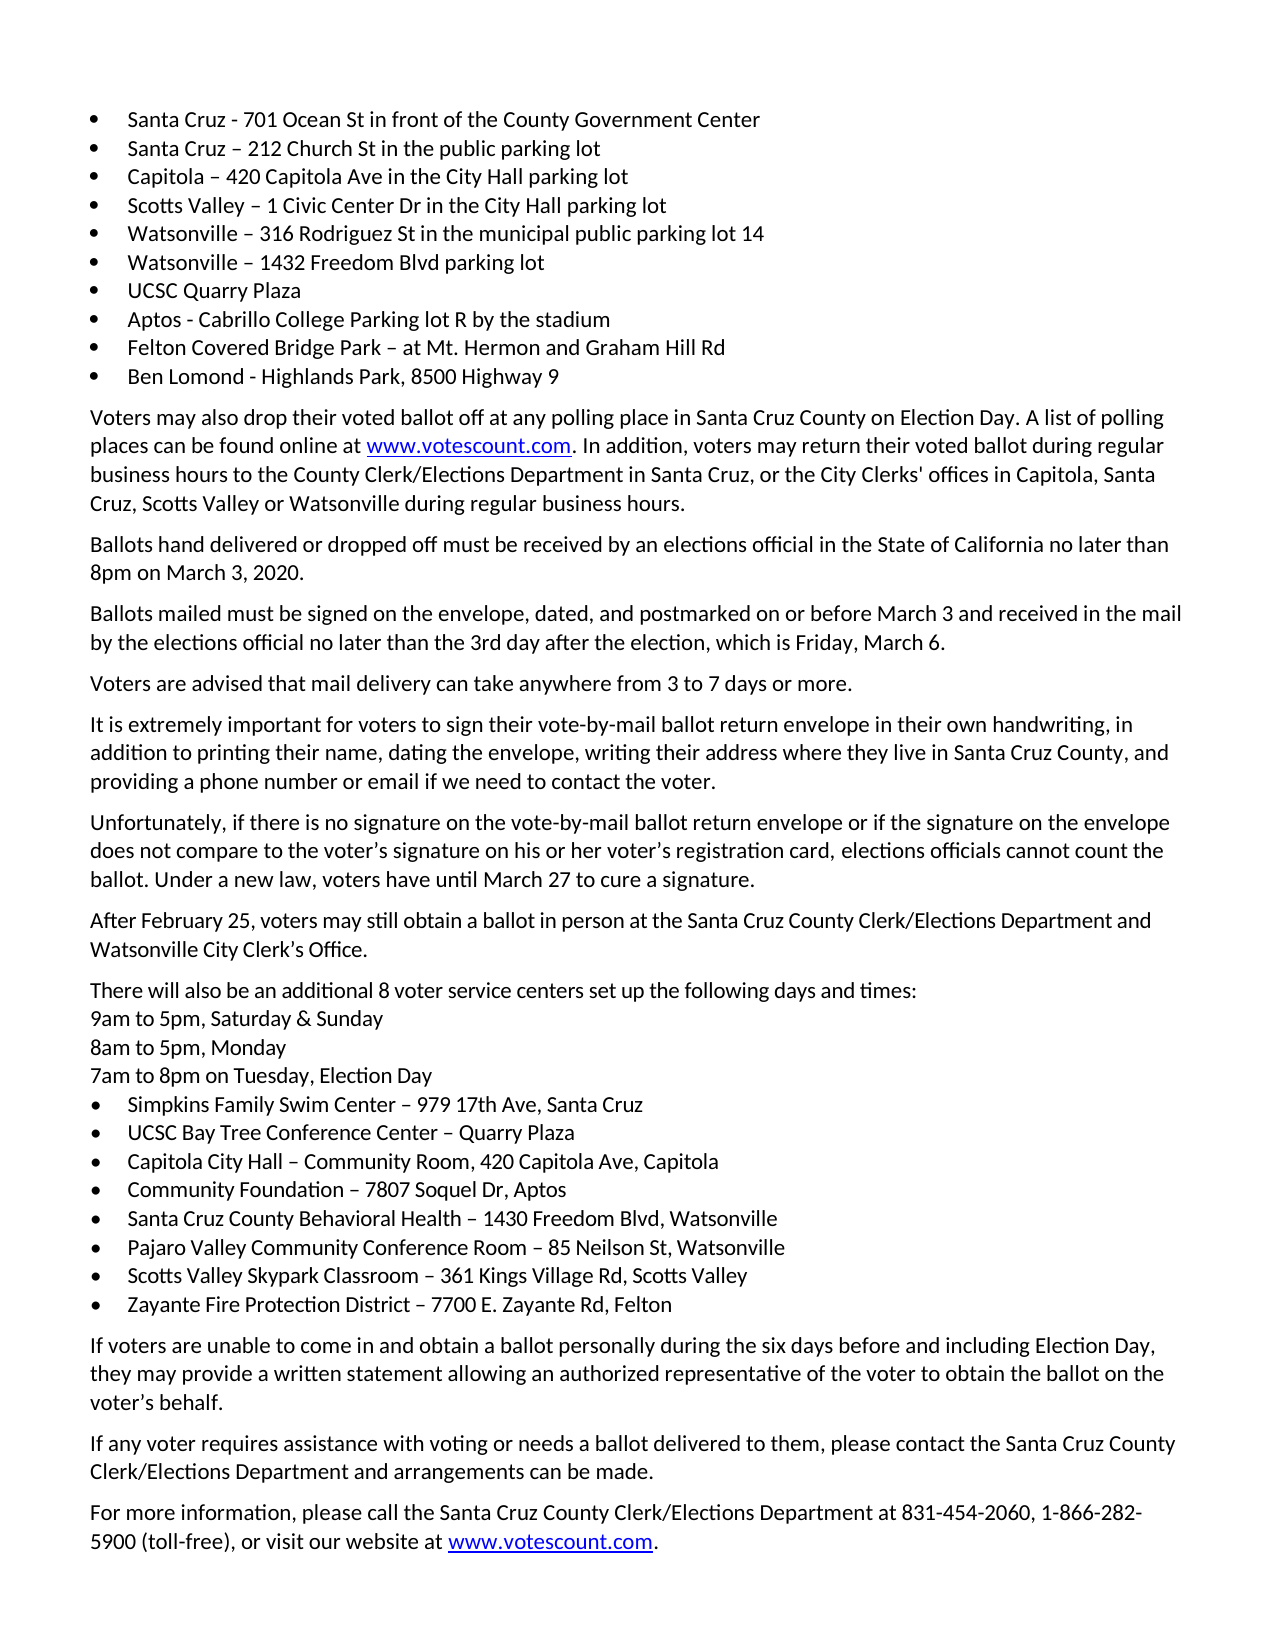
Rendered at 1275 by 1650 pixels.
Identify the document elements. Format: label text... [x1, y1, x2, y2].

text • Scotts Valley Skypark Classroom – 361 Kings Village Rd, Scotts Valley [90, 1261, 1185, 1289]
list Watsonville – 316 Rodriguez St in the municipal public parking lot 14 [90, 219, 1185, 248]
text There will also be an additional 8 voter service centers set up the following days and times: 9am to 5pm, Saturday & Sunday 8am to 5pm, Monday 7am to 8pm on Tuesday, Election Day [90, 976, 1185, 1090]
list Aptos - Cabrillo College Parking lot R by the stadium [90, 305, 1185, 333]
list Santa Cruz - 701 Ocean St in front of the County Government Center [90, 105, 1185, 133]
text After February 25, voters may still obtain a ballot in person at the Santa Cruz County Clerk/Elections Department and Watsonville City Clerk’s Office. [90, 906, 1185, 963]
text • Community Foundation – 7807 Soquel Dr, Aptos [90, 1175, 1185, 1204]
list Scotts Valley – 1 Civic Center Dr in the City Hall parking lot [90, 191, 1185, 219]
text Voters are advised that mail delivery can take anywhere from 3 to 7 days or more. [90, 669, 1185, 697]
text If voters are unable to come in and obtain a ballot personally during the six days before and including Election Day, they may provide a written statement allowing an authorized representative of the voter to obtain the ballot on the voter’s behalf. [90, 1331, 1185, 1416]
text • Simpkins Family Swim Center – 979 17th Ave, Santa Cruz [90, 1090, 1185, 1118]
text Ballots hand delivered or dropped off must be received by an elections official in the State of California no later than 8pm on March 3, 2020. [90, 529, 1185, 587]
text • Pajaro Valley Community Conference Room – 85 Neilson St, Watsonville [90, 1232, 1185, 1261]
list Ben Lomond - Highlands Park, 8500 Highway 9 [90, 362, 1185, 390]
text It is extremely important for voters to sign their vote-by-mail ballot return envelope in their own handwriting, in addition to printing their name, dating the envelope, writing their address where they live in Santa Cruz County, and providing a phone number or email if we need to contact the voter. [90, 710, 1185, 795]
text • Capitola City Hall – Community Room, 420 Capitola Ave, Capitola [90, 1147, 1185, 1175]
text • UCSC Bay Tree Conference Center – Quarry Plaza [90, 1118, 1185, 1147]
text • Zayante Fire Protection District – 7700 E. Zayante Rd, Felton [90, 1289, 1185, 1318]
text Unfortunately, if there is no signature on the vote-by-mail ballot return envelope or if the signature on the envelope does not compare to the voter’s signature on his or her voter’s registration card, elections officials cannot count the ballot. Under a new law, voters have until March 27 to cure a signature. [90, 808, 1185, 893]
list UCSC Quarry Plaza [90, 276, 1185, 305]
list Watsonville – 1432 Freedom Blvd parking lot [90, 248, 1185, 276]
list Santa Cruz – 212 Church St in the public parking lot [90, 133, 1185, 162]
text If any voter requires assistance with voting or needs a ballot delivered to them, please contact the Santa Cruz County Clerk/Elections Department and arrangements can be made. [90, 1429, 1185, 1486]
text Ballots mailed must be signed on the envelope, dated, and postmarked on or before March 3 and received in the mail by the elections official no later than the 3rd day after the election, which is Friday, March 6. [90, 599, 1185, 656]
list Felton Covered Bridge Park – at Mt. Hermon and Graham Hill Rd [90, 333, 1185, 362]
text For more information, please call the Santa Cruz County Clerk/Elections Department at 831-454-2060, 1-866-282-5900 (toll-free), or visit our website at www.votescount.com. [90, 1498, 1185, 1555]
list Capitola – 420 Capitola Ave in the City Hall parking lot [90, 162, 1185, 191]
text • Santa Cruz County Behavioral Health – 1430 Freedom Blvd, Watsonville [90, 1204, 1185, 1232]
text Voters may also drop their voted ballot off at any polling place in Santa Cruz County on Election Day. A list of polling places can be found online at www.votescount.com. In addition, voters may return their voted ballot during regular business hours to the County Clerk/Elections Department in Santa Cruz, or the City Clerks' offices in Capitola, Santa Cruz, Scotts Valley or Watsonville during regular business hours. [90, 403, 1185, 517]
